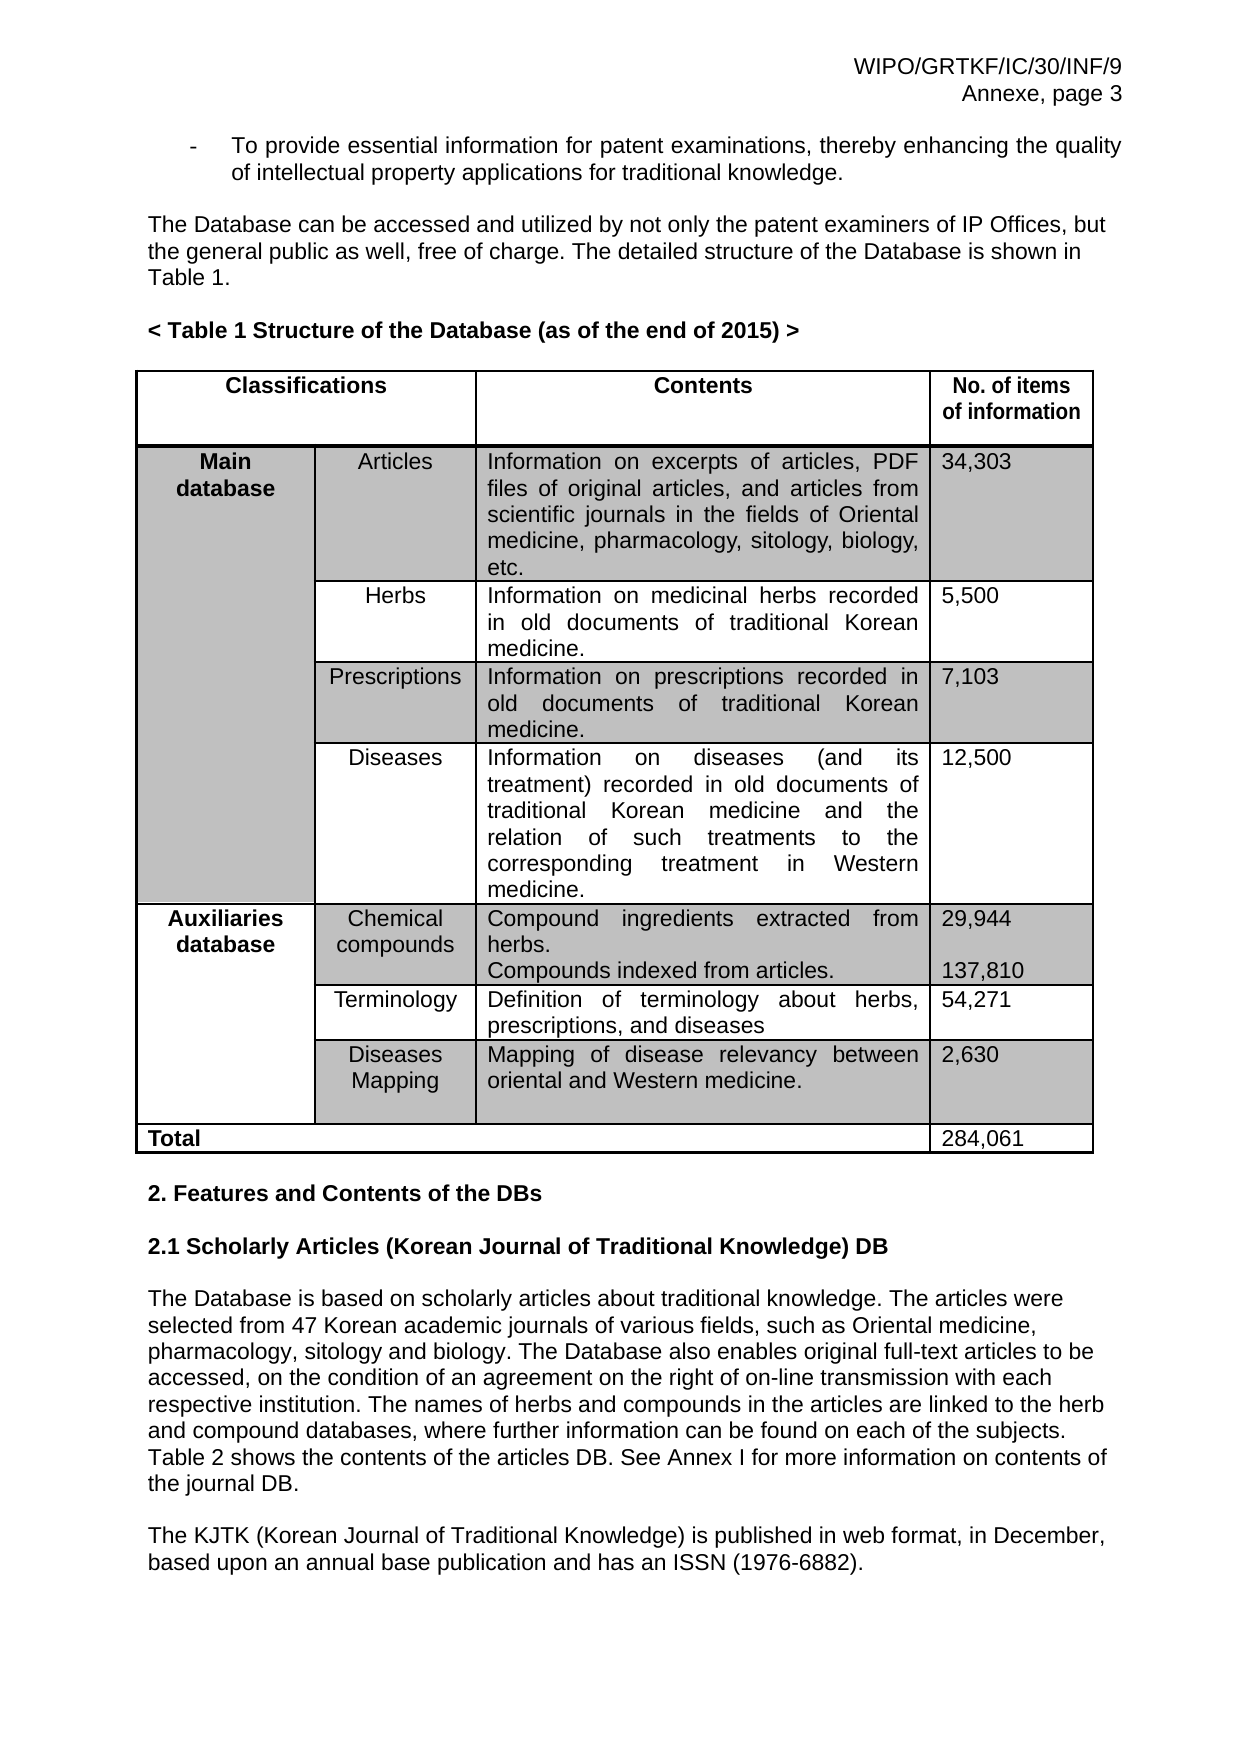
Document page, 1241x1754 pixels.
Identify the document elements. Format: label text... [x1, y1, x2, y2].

table_cell Compound ingredients extracted from herbs. Compounds indexed from articles. [477, 905, 929, 984]
table_cell 7,103 [931, 663, 1092, 742]
table_cell 5,500 [931, 582, 1092, 661]
text The Database can be accessed and utilized by not only the patent examiners of IP Offices, but the general public as well, free of charge. The detailed structure of the Database is shown in Table 1. [148, 211, 1122, 290]
text 2. Features and Contents of the DBs [148, 1180, 1122, 1206]
table_cell 2,630 [931, 1041, 1092, 1123]
table_cell Diseases Mapping [316, 1041, 475, 1123]
table_cell Total [138, 1125, 929, 1151]
table_cell 54,271 [931, 986, 1092, 1038]
table_cell 12,500 [931, 744, 1092, 902]
text 2.1 Scholarly Articles (Korean Journal of Traditional Knowledge) DB [148, 1233, 1122, 1259]
table_cell 34,303 [931, 448, 1092, 580]
table_cell Auxiliaries database [138, 905, 314, 1123]
table_cell Main database [138, 448, 314, 902]
table_cell Information on prescriptions recorded in old documents of traditional Korean medicine. [477, 663, 929, 742]
table_cell Information on diseases (and its treatment) recorded in old documents of traditional Korean medicine and the relation of such treatments to the corresponding treatment in Western medicine. [477, 744, 929, 902]
table_cell Terminology [316, 986, 475, 1038]
table_cell Diseases [316, 744, 475, 902]
table_cell Mapping of disease relevancy between oriental and Western medicine. [477, 1041, 929, 1123]
table_cell 284,061 [931, 1125, 1092, 1151]
text The KJTK (Korean Journal of Traditional Knowledge) is published in web format, in December, based upon an annual base publication and has an ISSN (1976-6882). [148, 1522, 1122, 1575]
table_cell Definition of terminology about herbs, prescriptions, and diseases [477, 986, 929, 1038]
table_header Classifications [138, 372, 475, 443]
table_header Contents [477, 372, 929, 443]
table_cell Articles [316, 448, 475, 580]
table_cell Chemical compounds [316, 905, 475, 984]
list To provide essential information for patent examinations, thereby enhancing the quality of intellectual property applications for traditional knowledge. [189, 132, 1122, 185]
table_cell Information on medicinal herbs recorded in old documents of traditional Korean medicine. [477, 582, 929, 661]
table_cell Prescriptions [316, 663, 475, 742]
table_cell 29,944 137,810 [931, 905, 1092, 984]
table_cell Herbs [316, 582, 475, 661]
text < Table 1 Structure of the Database (as of the end of 2015) > [148, 317, 1122, 343]
text The Database is based on scholarly articles about traditional knowledge. The articles were selected from 47 Korean academic journals of various fields, such as Oriental medicine, pharmacology, sitology and biology. The Database also enables original full-text articles to be accessed, on the condition of an agreement on the right of on-line transmission with each respective institution. The names of herbs and compounds in the articles are linked to the herb and compound databases, where further information can be found on each of the subjects. Table 2 shows the contents of the articles DB. See Annex I for more information on contents of the journal DB. [148, 1285, 1122, 1496]
table_header No. of items of information [931, 372, 1092, 443]
table_cell Information on excerpts of articles, PDF files of original articles, and articles from scientific journals in the fields of Oriental medicine, pharmacology, sitology, biology, etc. [477, 448, 929, 580]
